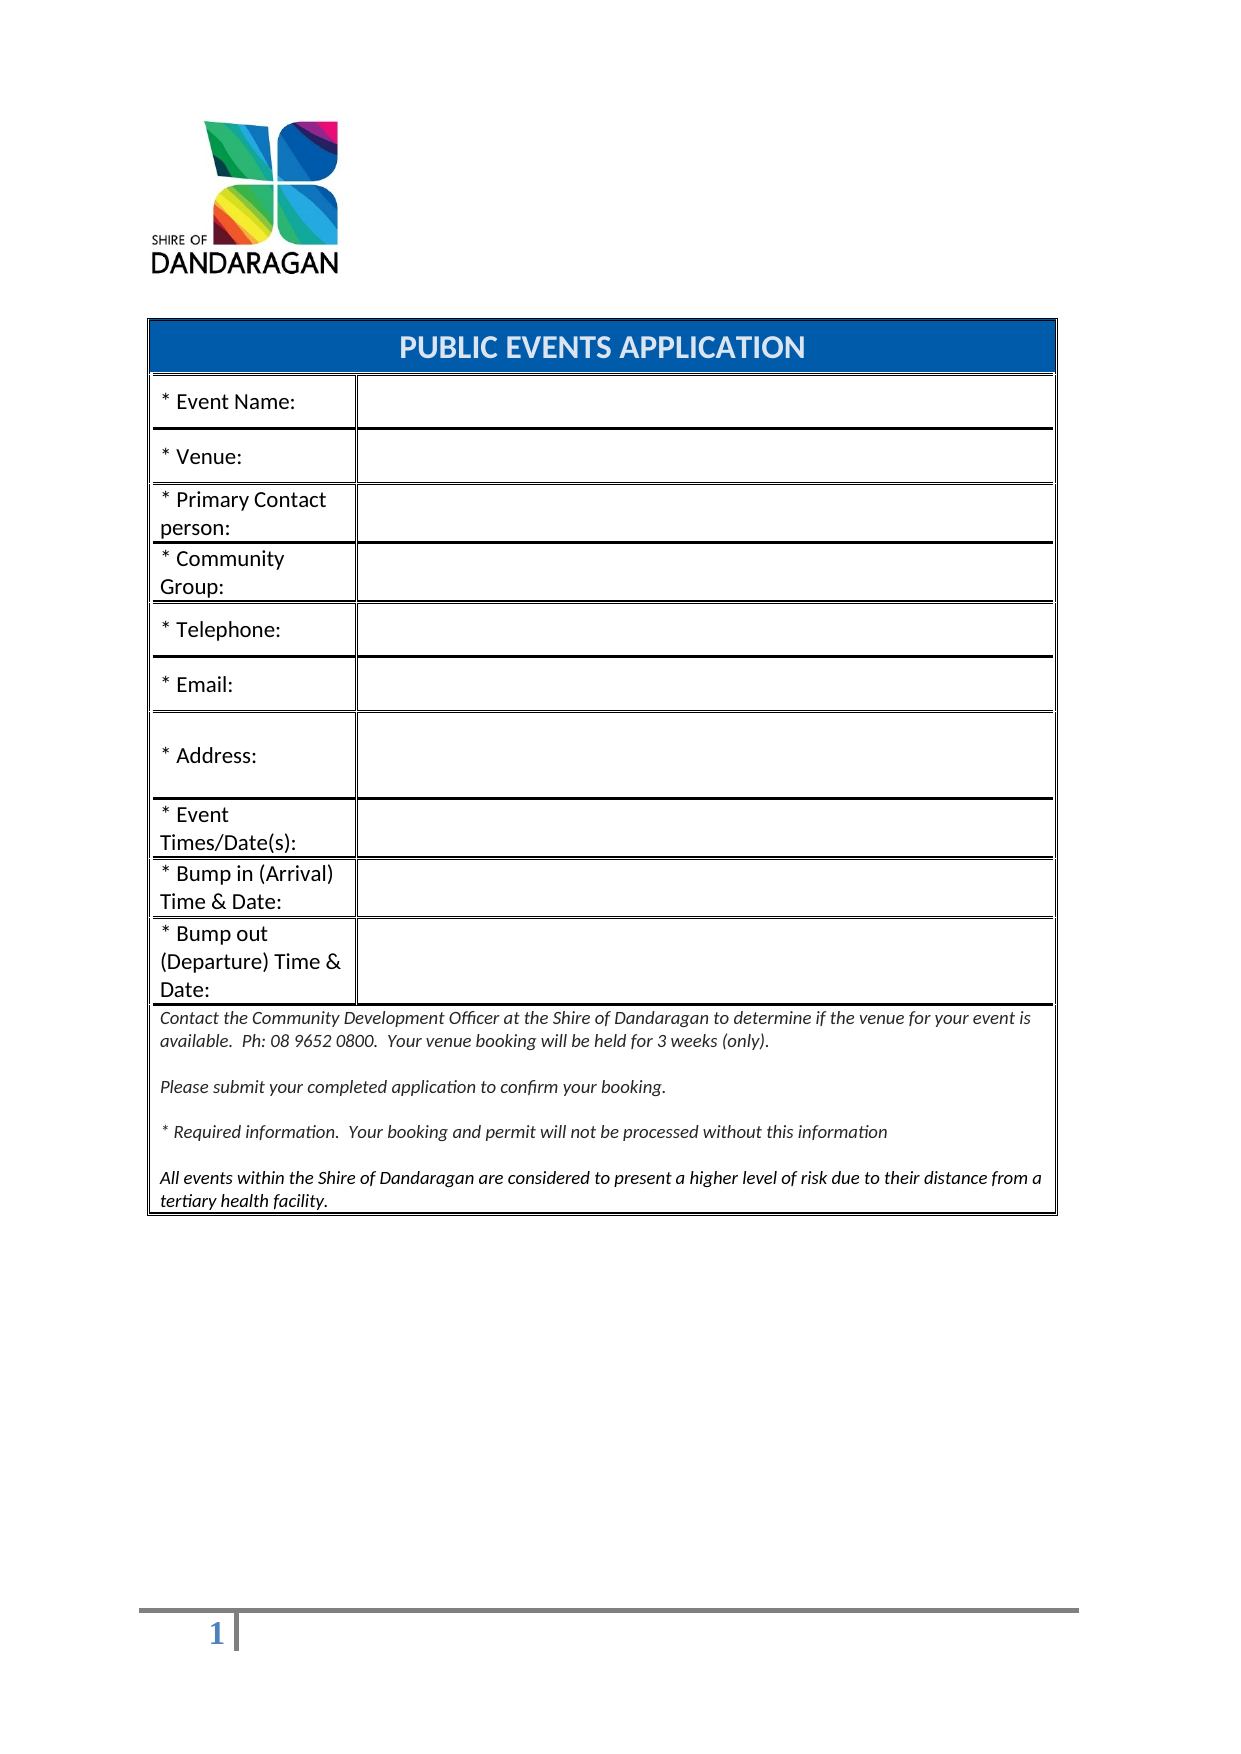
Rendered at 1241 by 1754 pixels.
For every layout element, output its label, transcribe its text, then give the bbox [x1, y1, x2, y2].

table_cell * Event Name: [150, 373, 355, 427]
table_cell [358, 373, 1055, 427]
table_cell * Telephone: [150, 600, 355, 655]
table_cell * Community Group: [150, 541, 355, 600]
table_cell * Bump out (Departure) Time & Date: [149, 916, 357, 1003]
table_cell Contact the Community Development Officer at the Shire of Dandaragan to determine if the venue for your event is available. Ph: 08 9652 0800. Your venue booking will be held for 3 weeks (only). Please submit your completed application to confirm your booking. * Required information. Your booking and permit will not be processed without this information All events within the Shire of Dandaragan are considered to present a higher level of risk due to their distance from a tertiary health facility. [149, 1003, 1056, 1212]
table_cell [358, 797, 1055, 856]
table_cell [358, 427, 1055, 482]
table_cell * Email: [150, 655, 355, 710]
table_cell * Primary Contact person: [149, 482, 357, 541]
table_header Public Events Application [150, 321, 1055, 372]
picture [150, 118, 344, 277]
table_cell [358, 600, 1055, 655]
table_cell * Bump in (Arrival) Time & Date: [150, 856, 355, 916]
table_cell [358, 655, 1055, 710]
table_cell [357, 482, 1056, 541]
table_cell [357, 916, 1056, 1003]
table_cell [357, 710, 1056, 797]
table_cell * Event Times/Date(s): [150, 797, 355, 856]
table_cell * Address: [149, 710, 357, 797]
table_cell [358, 541, 1055, 600]
table_cell * Venue: [150, 427, 355, 482]
table_cell [358, 856, 1055, 916]
